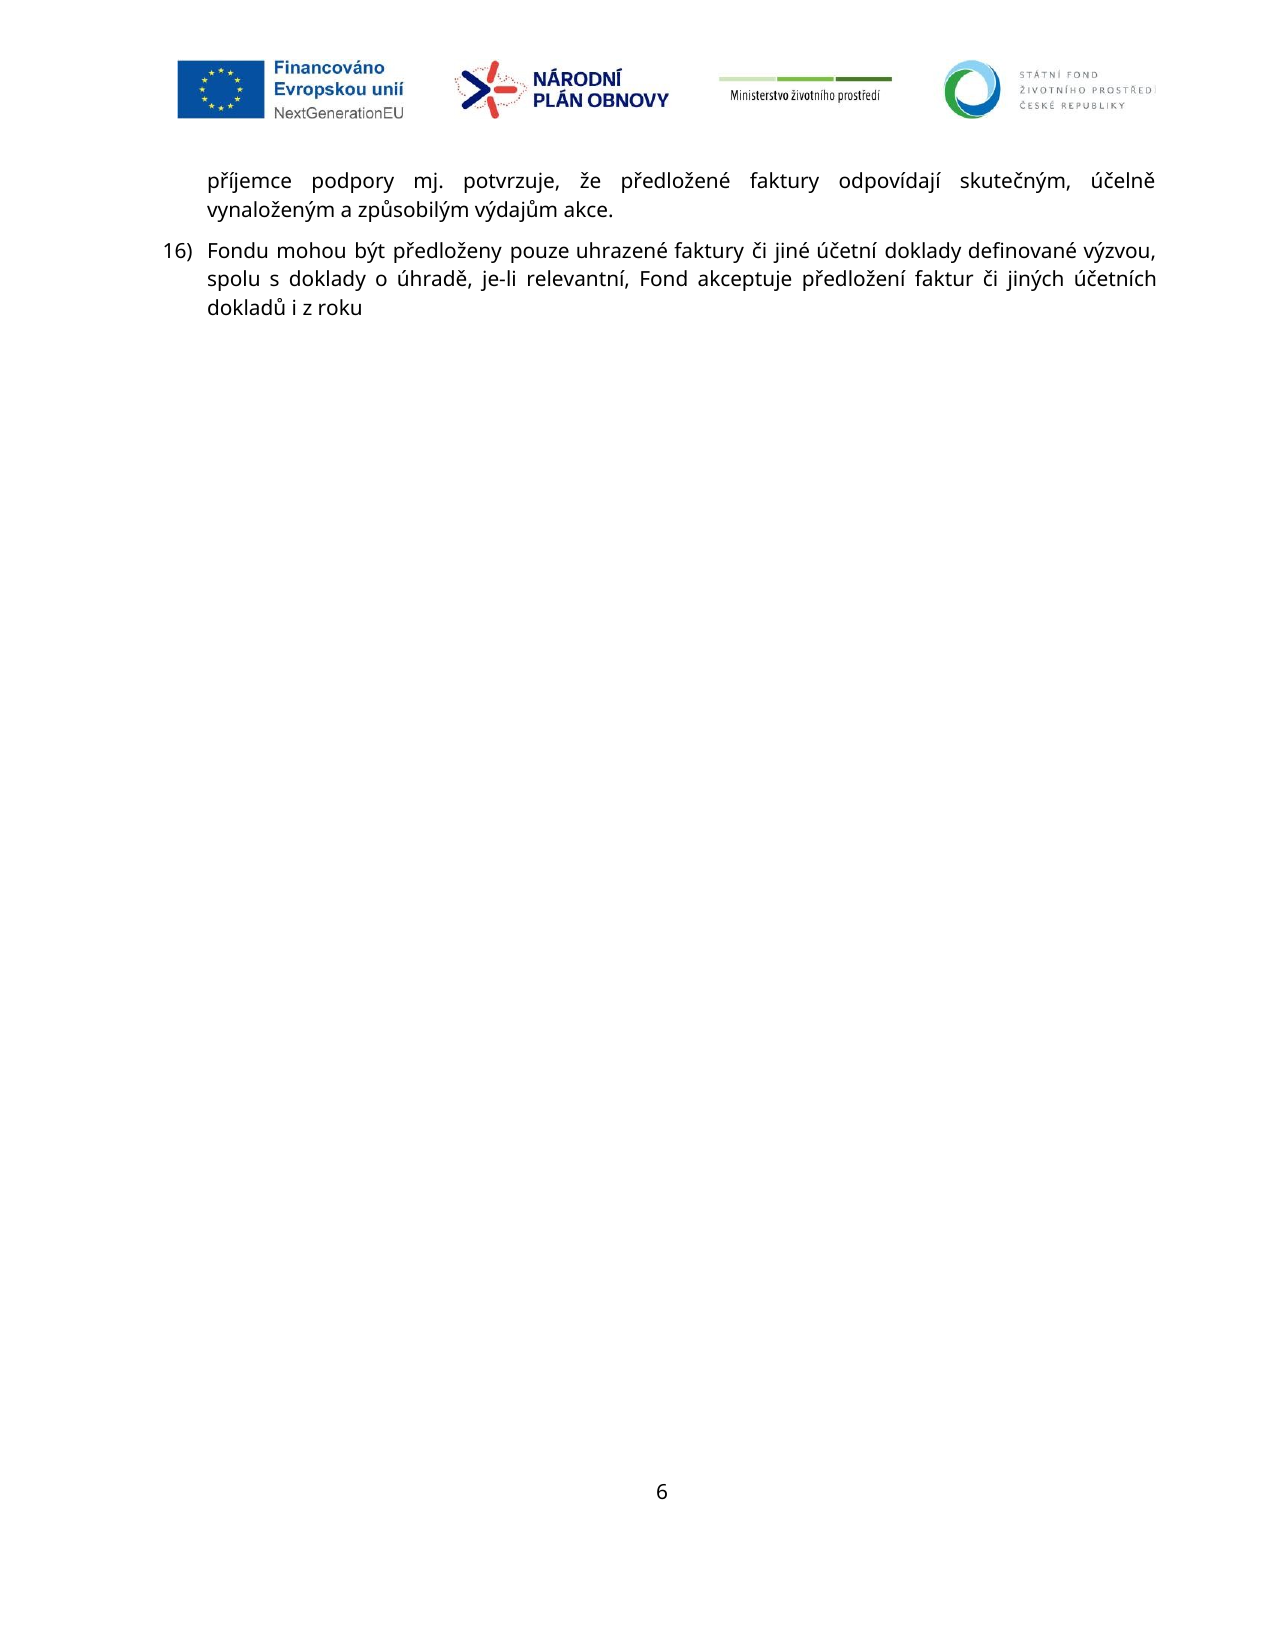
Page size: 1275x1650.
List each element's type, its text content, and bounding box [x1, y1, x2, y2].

picture [177, 59, 1156, 119]
list Fondu mohou být předloženy pouze uhrazené faktury či jiné účetní doklady definované výzvou, spolu s doklady o úhradě, je-li relevantní, Fond akceptuje předložení faktur či jiných účetních dokladů i z roku [162, 236, 1157, 321]
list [162, 167, 1157, 223]
